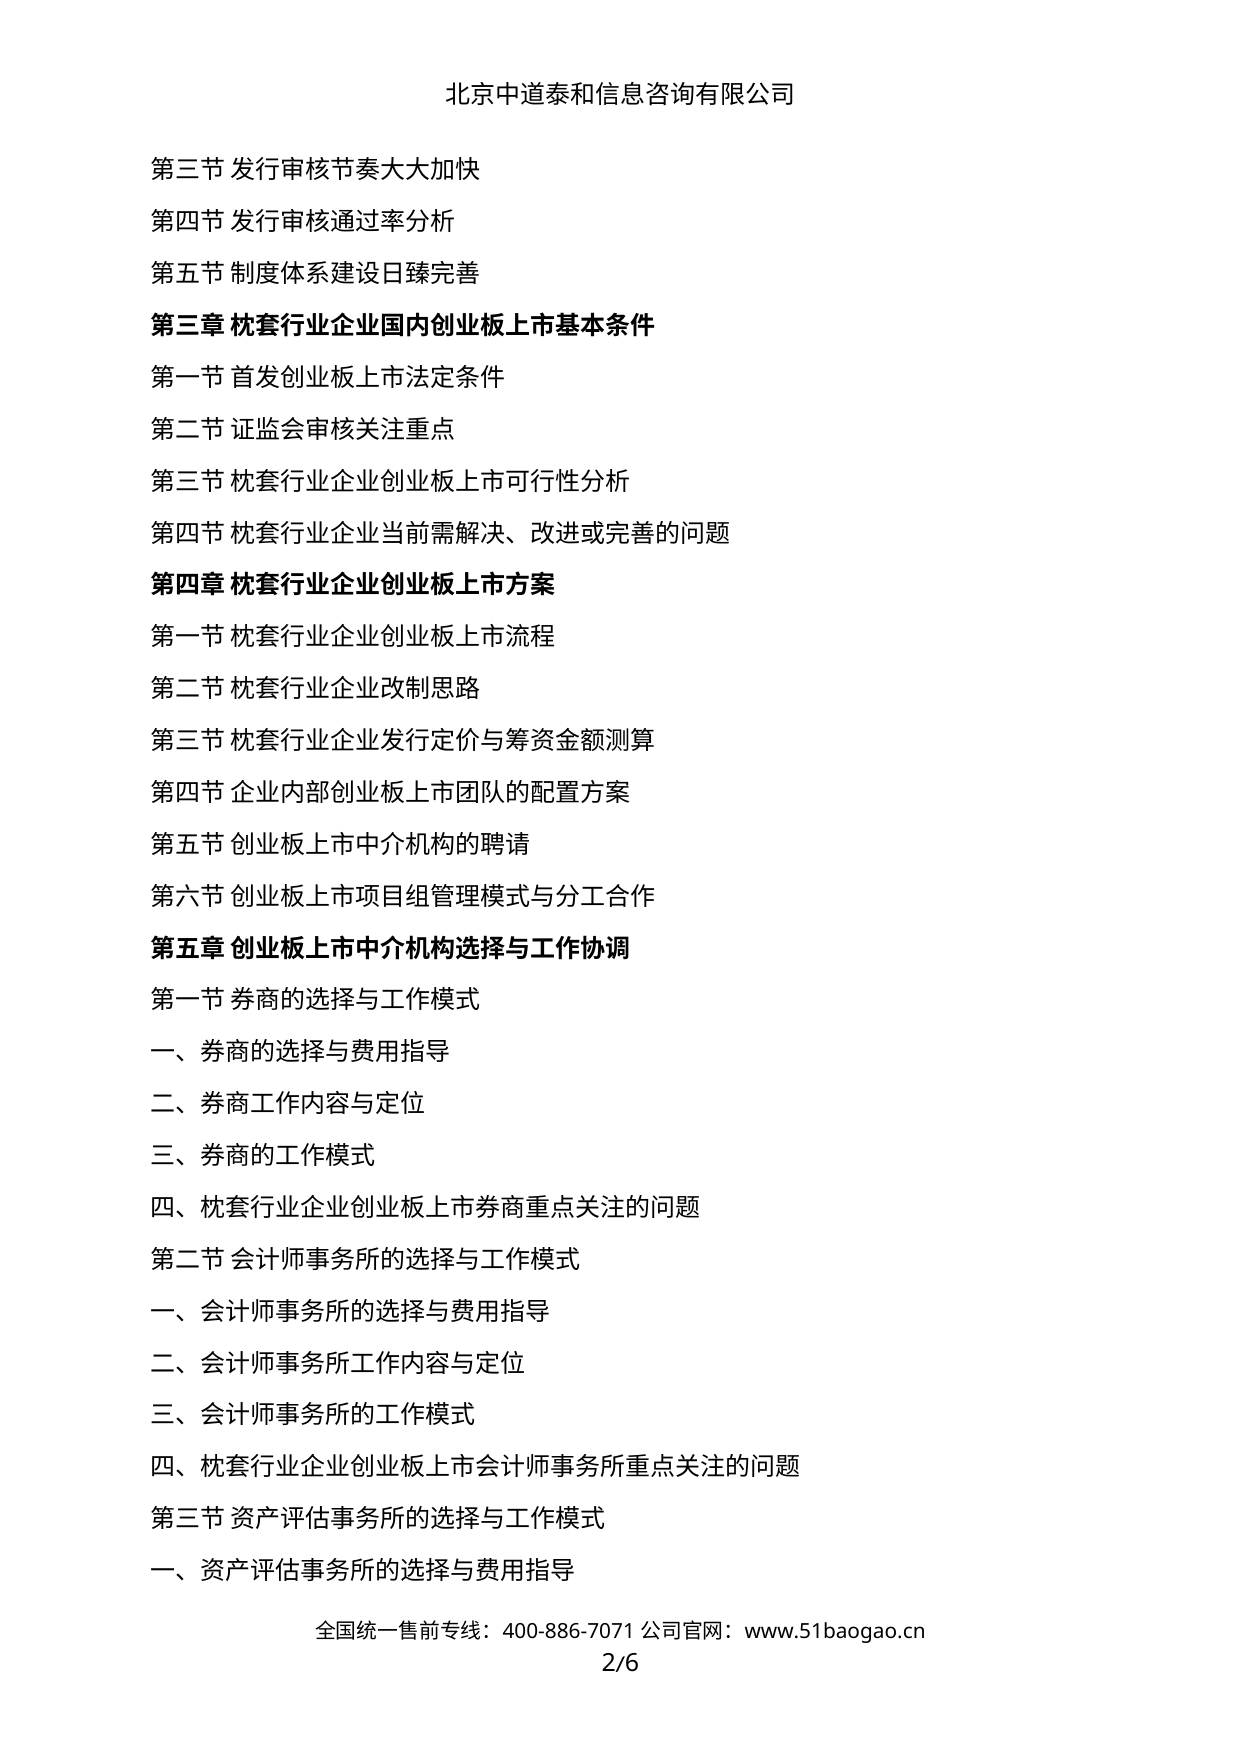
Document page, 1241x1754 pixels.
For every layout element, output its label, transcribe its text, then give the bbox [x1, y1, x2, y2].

text 第四节 企业内部创业板上市团队的配置方案 [150, 772, 1090, 809]
text 二、券商工作内容与定位 [150, 1084, 1090, 1120]
text 四、枕套行业企业创业板上市券商重点关注的问题 [150, 1187, 1090, 1224]
text 第四章 枕套行业企业创业板上市方案 [150, 565, 1090, 601]
text 第四节 发行审核通过率分析 [150, 202, 1090, 238]
text 第三章 枕套行业企业国内创业板上市基本条件 [150, 306, 1090, 342]
text 第四节 枕套行业企业当前需解决、改进或完善的问题 [150, 513, 1090, 549]
text 第二节 证监会审核关注重点 [150, 409, 1090, 446]
text 第三节 资产评估事务所的选择与工作模式 [150, 1499, 1090, 1535]
text 四、枕套行业企业创业板上市会计师事务所重点关注的问题 [150, 1447, 1090, 1483]
text 第五章 创业板上市中介机构选择与工作协调 [150, 928, 1090, 964]
text 第五节 创业板上市中介机构的聘请 [150, 824, 1090, 861]
text 一、会计师事务所的选择与费用指导 [150, 1291, 1090, 1327]
text 第六节 创业板上市项目组管理模式与分工合作 [150, 876, 1090, 912]
text 第二节 枕套行业企业改制思路 [150, 669, 1090, 705]
text 第三节 枕套行业企业创业板上市可行性分析 [150, 461, 1090, 497]
text 一、券商的选择与费用指导 [150, 1032, 1090, 1068]
text 第五节 制度体系建设日臻完善 [150, 254, 1090, 290]
text 三、会计师事务所的工作模式 [150, 1395, 1090, 1431]
text 第三节 发行审核节奏大大加快 [150, 150, 1090, 186]
text 三、券商的工作模式 [150, 1136, 1090, 1172]
text 二、会计师事务所工作内容与定位 [150, 1343, 1090, 1379]
text 第二节 会计师事务所的选择与工作模式 [150, 1239, 1090, 1276]
text 第一节 首发创业板上市法定条件 [150, 357, 1090, 394]
text 第一节 枕套行业企业创业板上市流程 [150, 617, 1090, 653]
text 第一节 券商的选择与工作模式 [150, 980, 1090, 1016]
text 第三节 枕套行业企业发行定价与筹资金额测算 [150, 721, 1090, 757]
text 一、资产评估事务所的选择与费用指导 [150, 1551, 1090, 1587]
